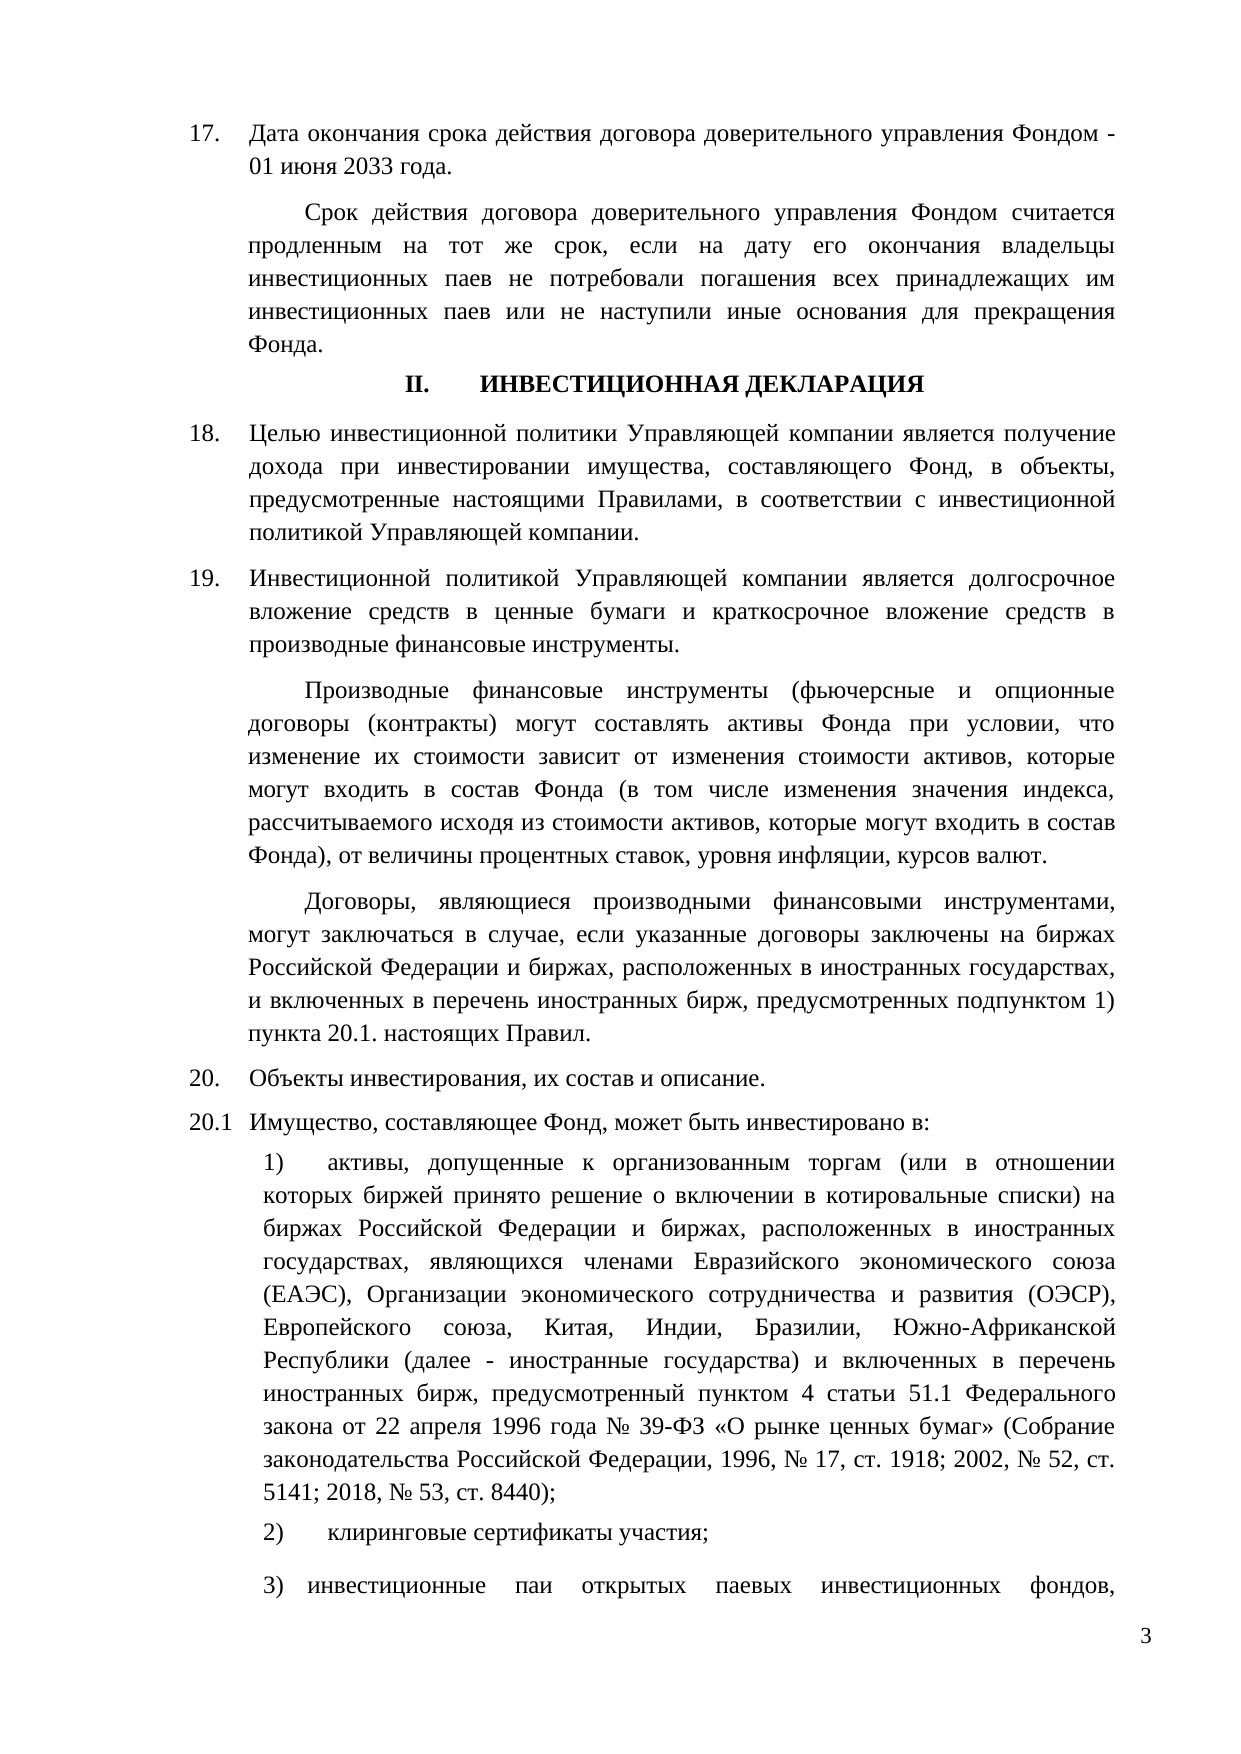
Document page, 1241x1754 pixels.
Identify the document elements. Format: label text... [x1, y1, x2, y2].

text Производные финансовые инструменты (фьючерсные и опционные договоры (контракты) могут составлять активы Фонда при условии, что изменение их стоимости зависит от изменения стоимости активов, которые могут входить в состав Фонда (в том числе изменения значения индекса, рассчитываемого исходя из стоимости активов, которые могут входить в состав Фонда), от величины процентных ставок, уровня инфляции, курсов валют. [248, 675, 1115, 869]
text Срок действия договора доверительного управления Фондом считается продленным на тот же срок, если на дату его окончания владельцы инвестиционных паев не потребовали погашения всех принадлежащих им инвестиционных паев или не наступили иные основания для прекращения Фонда. [248, 197, 1116, 358]
text Договоры, являющиеся производными финансовыми инструментами, могут заключаться в случае, если указанные договоры заключены на биржах Российской Федерации и биржах, расположенных в иностранных государствах, и включенных в перечень иностранных бирж, предусмотренных подпунктом 1) пункта 20.1. настоящих Правил. [248, 886, 1116, 1047]
list Объекты инвестирования, их состав и описание. [189, 1063, 1152, 1091]
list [263, 1571, 1116, 1599]
list клиринговые сертификаты участия; [263, 1517, 1116, 1546]
list Имущество, составляющее Фонд, может быть инвестировано в: [189, 1107, 1152, 1136]
subtitle ИНВЕСТИЦИОННАЯ ДЕКЛАРАЦИЯ [177, 369, 1152, 398]
list Целью инвестиционной политики Управляющей компании является получение дохода при инвестировании имущества, составляющего Фонд, в объекты, предусмотренные настоящими Правилами, в соответствии с инвестиционной политикой Управляющей компании. [189, 418, 1116, 546]
list Инвестиционной политикой Управляющей компании является долгосрочное вложение средств в ценные бумаги и краткосрочное вложение средств в производные финансовые инструменты. [189, 563, 1116, 658]
list Дата окончания срока действия договора доверительного управления Фондом - 01 июня 2033 года. [189, 118, 1116, 180]
list активы, допущенные к организованным торгам (или в отношении которых биржей принято решение о включении в котировальные списки) на биржах Российской Федерации и биржах, расположенных в иностранных государствах, являющихся членами Евразийского экономического союза (ЕАЭС), Организации экономического сотрудничества и развития (ОЭСР), Европейского союза, Китая, Индии, Бразилии, Южно-Африканской Республики (далее - иностранные государства) и включенных в перечень иностранных бирж, предусмотренный пунктом 4 статьи 51.1 Федерального закона от 22 апреля 1996 года № 39-ФЗ «О рынке ценных бумаг» (Собрание законодательства Российской Федерации, 1996, № 17, ст. 1918; 2002, № 52, ст. 5141; 2018, № 53, ст. 8440); [263, 1147, 1116, 1506]
